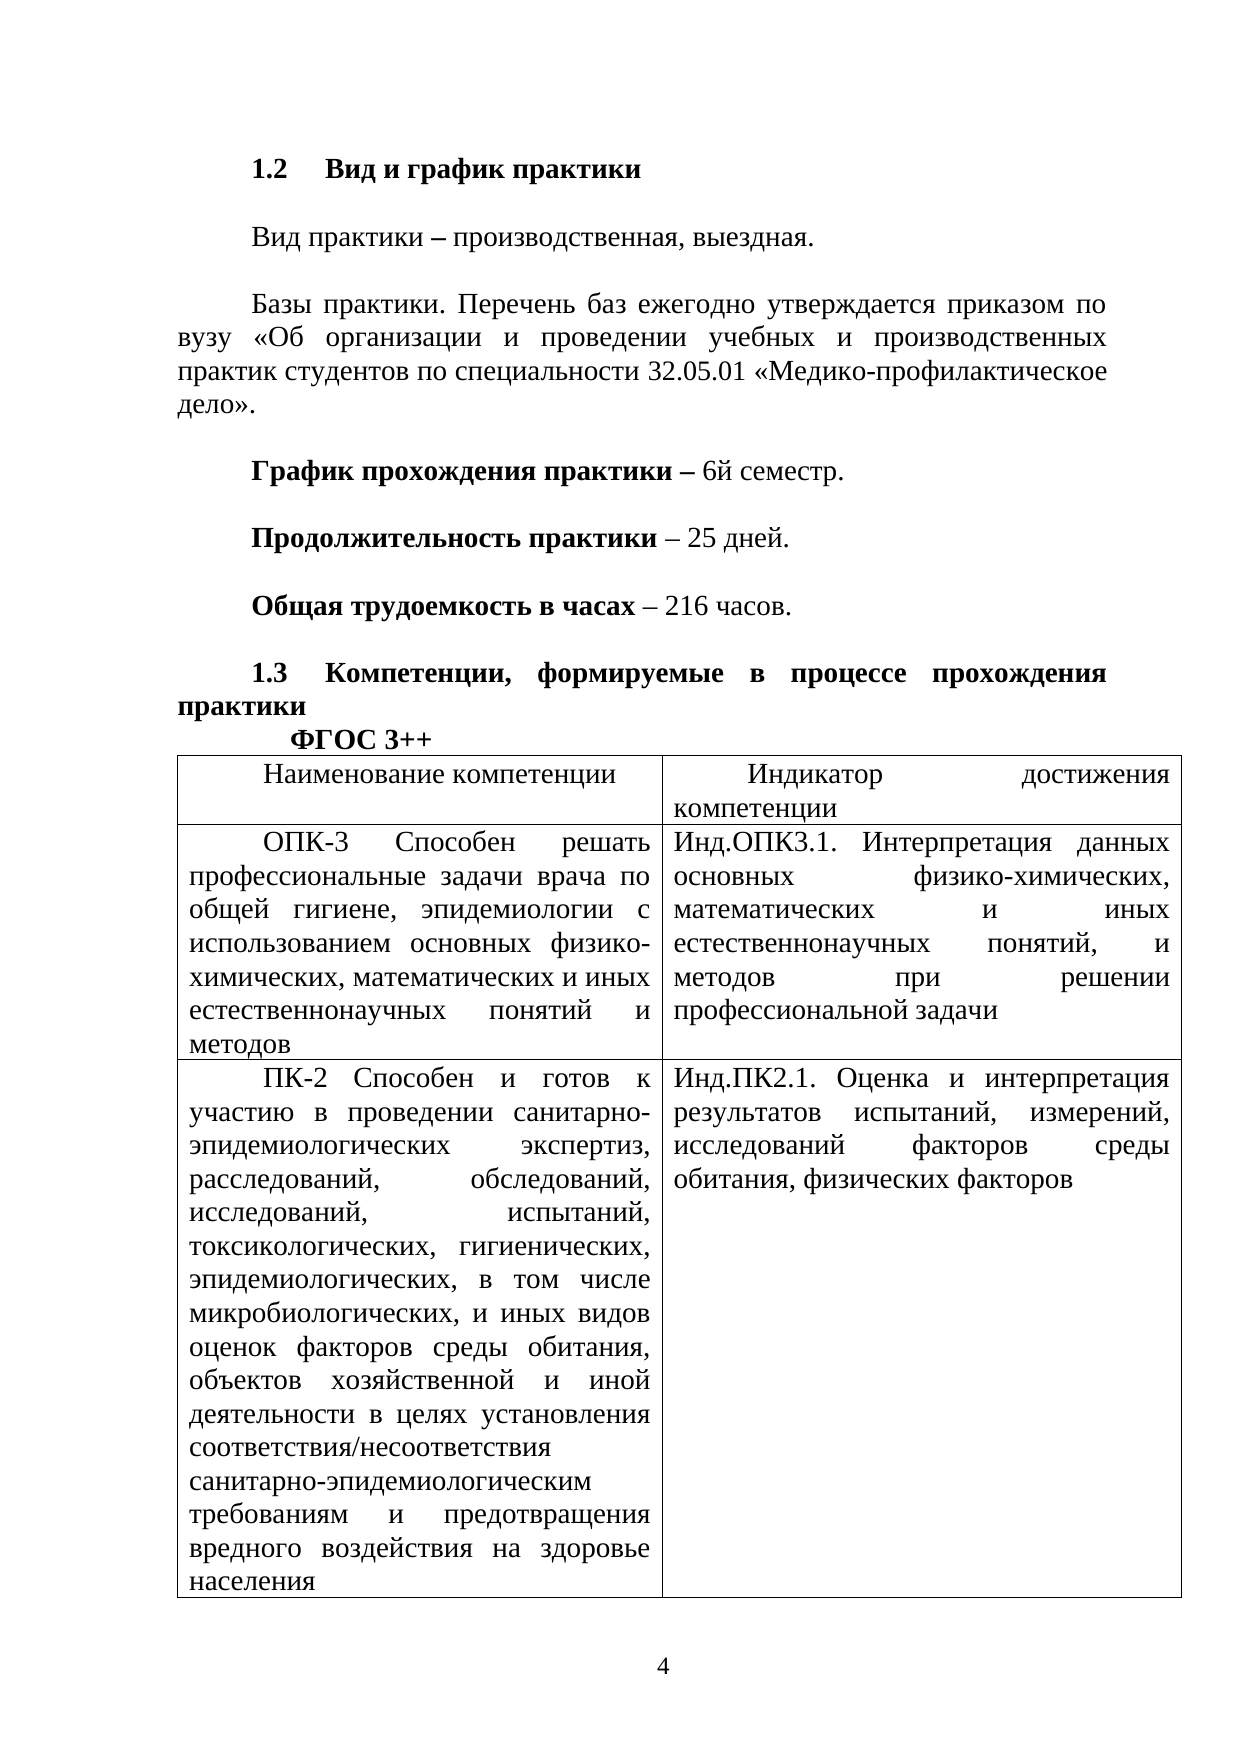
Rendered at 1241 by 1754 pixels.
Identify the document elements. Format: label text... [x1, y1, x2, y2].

text Базы практики. Перечень баз ежегодно утверждается приказом по вузу «Об организации и проведении учебных и производственных практик студентов по специальности 32.05.01 «Медико-профилактическое дело». [177, 286, 1107, 420]
table_cell Инд.ОПК3.1. Интерпретация данных основных физико-химических, математических и иных естественнонаучных понятий, и методов при решении профессиональной задачи [663, 825, 1181, 1059]
subtitle ФГОС 3++ [290, 722, 1107, 755]
subtitle Вид и график практики [177, 152, 1107, 185]
table_header Наименование компетенции [178, 756, 662, 823]
table_cell Инд.ПК2.1. Оценка и интерпретация результатов испытаний, измерений, исследований факторов среды обитания, физических факторов [663, 1060, 1181, 1597]
text График прохождения практики – 6й семестр. [177, 453, 1107, 487]
text Общая трудоемкость в часах – 216 часов. [177, 588, 1107, 621]
table_header Индикатор достижения компетенции [663, 756, 1181, 823]
table_cell ПК-2 Способен и готов к участию в проведении санитарно-эпидемиологических экспертиз, расследований, обследований, исследований, испытаний, токсикологических, гигиенических, эпидемиологических, в том числе микробиологических, и иных видов оценок факторов среды обитания, объектов хозяйственной и иной деятельности в целях установления соответствия/несоответствия санитарно-эпидемиологическим требованиям и предотвращения вредного воздействия на здоровье населения [178, 1060, 662, 1597]
subtitle Компетенции, формируемые в процессе прохождения практики [177, 655, 1107, 722]
text Вид практики – производственная, выездная. [177, 219, 1107, 252]
text Продолжительность практики – 25 дней. [177, 521, 1107, 554]
table_cell ОПК-3 Способен решать профессиональные задачи врача по общей гигиене, эпидемиологии с использованием основных физико-химических, математических и иных естественнонаучных понятий и методов [178, 825, 662, 1059]
